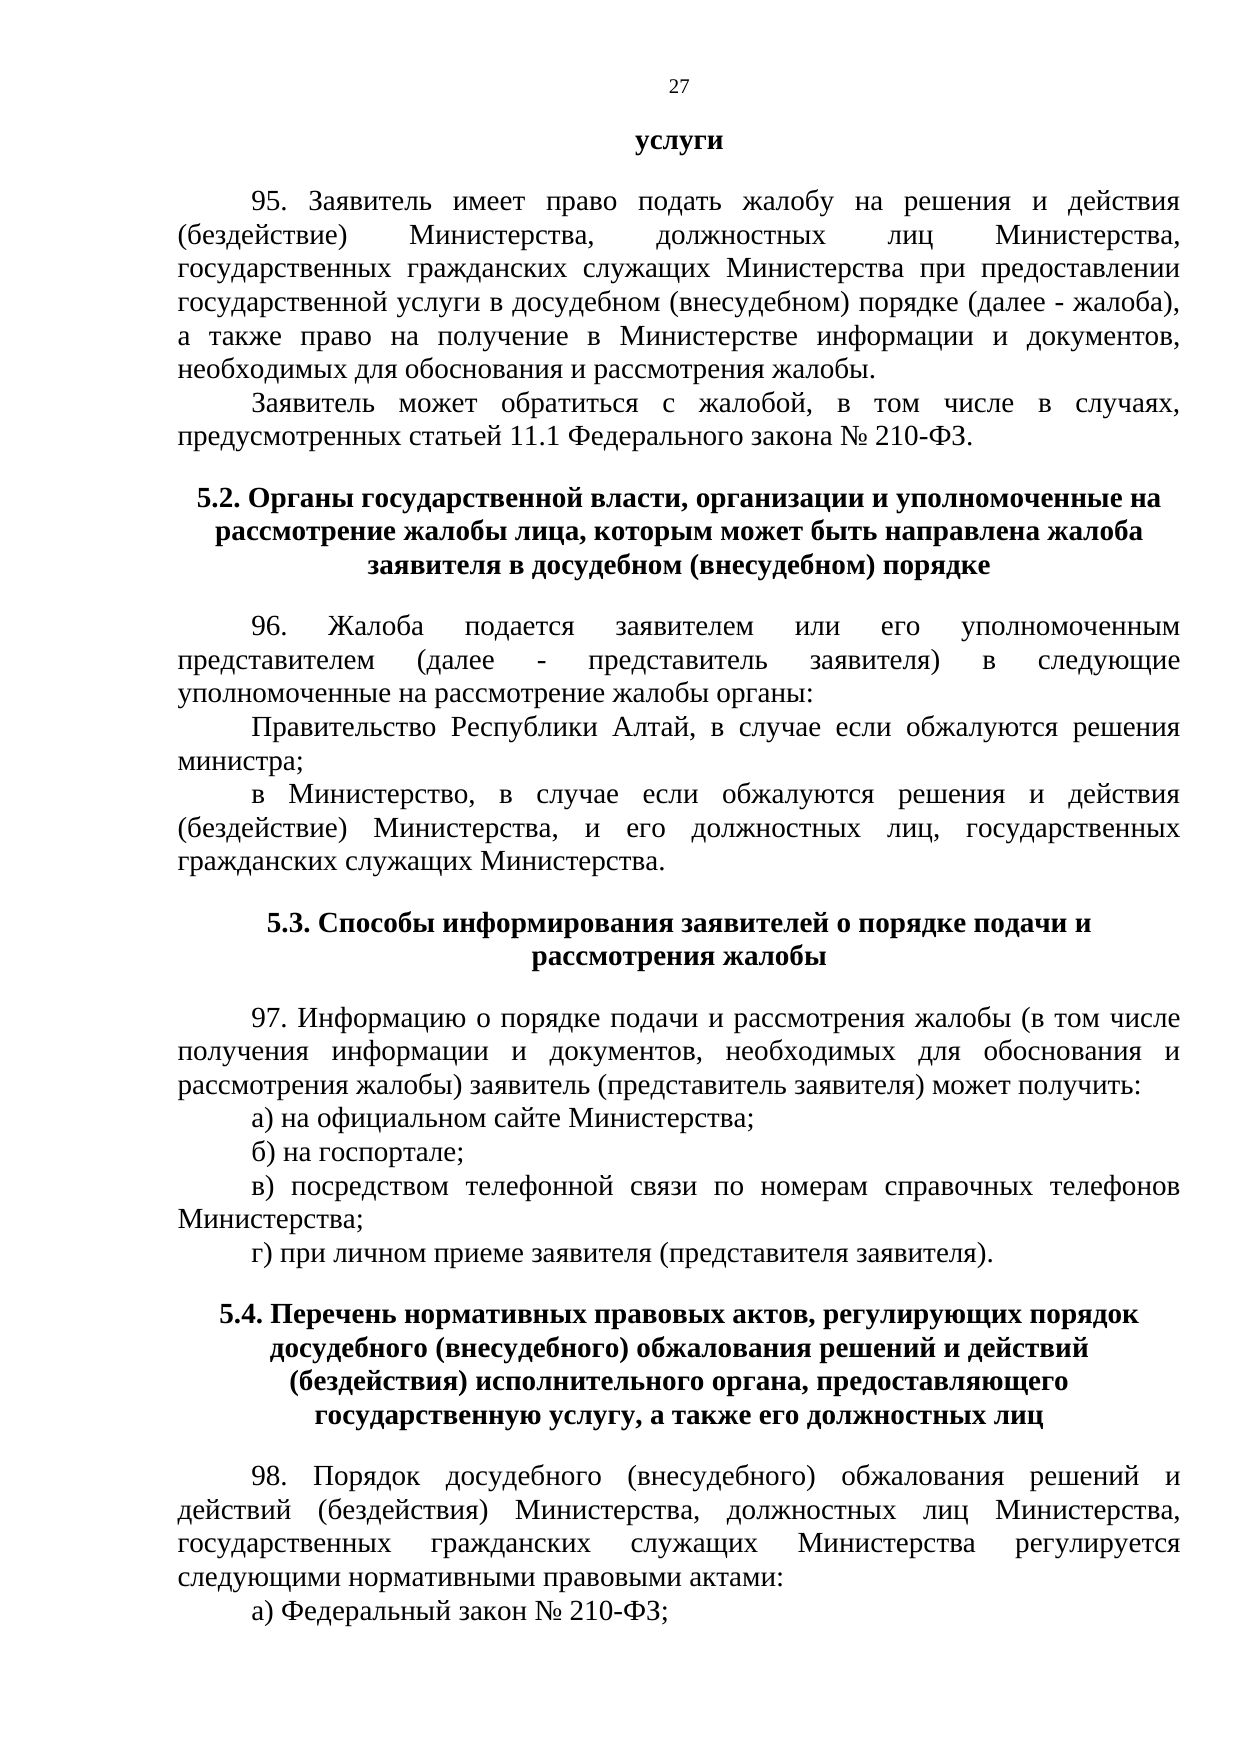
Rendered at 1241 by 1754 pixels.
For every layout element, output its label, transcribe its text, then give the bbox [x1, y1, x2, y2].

text Правительство Республики Алтай, в случае если обжалуются решения министра; [177, 709, 1181, 776]
text в Министерство, в случае если обжалуются решения и действия (бездействие) Министерства, и его должностных лиц, государственных гражданских служащих Министерства. [177, 776, 1181, 877]
text 5.2. Органы государственной власти, организации и уполномоченные на рассмотрение жалобы лица, которым может быть направлена жалоба заявителя в досудебном (внесудебном) порядке [177, 480, 1181, 581]
text 98. Порядок досудебного (внесудебного) обжалования решений и действий (бездействия) Министерства, должностных лиц Министерства, государственных гражданских служащих Министерства регулируется следующими нормативными правовыми актами: [177, 1458, 1181, 1593]
text 5.3. Способы информирования заявителей о порядке подачи и рассмотрения жалобы [177, 905, 1181, 972]
text б) на госпортале; [177, 1134, 1181, 1168]
text а) на официальном сайте Министерства; [177, 1101, 1181, 1134]
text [177, 122, 1181, 156]
text а) Федеральный закон № 210-ФЗ; [177, 1593, 1181, 1626]
text Заявитель может обратиться с жалобой, в том числе в случаях, предусмотренных статьей 11.1 Федерального закона № 210-ФЗ. [177, 385, 1181, 452]
text 5.4. Перечень нормативных правовых актов, регулирующих порядок досудебного (внесудебного) обжалования решений и действий (бездействия) исполнительного органа, предоставляющего государственную услугу, а также его должностных лиц [177, 1296, 1181, 1431]
text в) посредством телефонной связи по номерам справочных телефонов Министерства; [177, 1168, 1181, 1235]
text 96. Жалоба подается заявителем или его уполномоченным представителем (далее - представитель заявителя) в следующие уполномоченные на рассмотрение жалобы органы: [177, 608, 1181, 709]
text г) при личном приеме заявителя (представителя заявителя). [177, 1235, 1181, 1268]
text 97. Информацию о порядке подачи и рассмотрения жалобы (в том числе получения информации и документов, необходимых для обоснования и рассмотрения жалобы) заявитель (представитель заявителя) может получить: [177, 1000, 1181, 1101]
text 95. Заявитель имеет право подать жалобу на решения и действия (бездействие) Министерства, должностных лиц Министерства, государственных гражданских служащих Министерства при предоставлении государственной услуги в досудебном (внесудебном) порядке (далее - жалоба), а также право на получение в Министерстве информации и документов, необходимых для обоснования и рассмотрения жалобы. [177, 183, 1181, 385]
